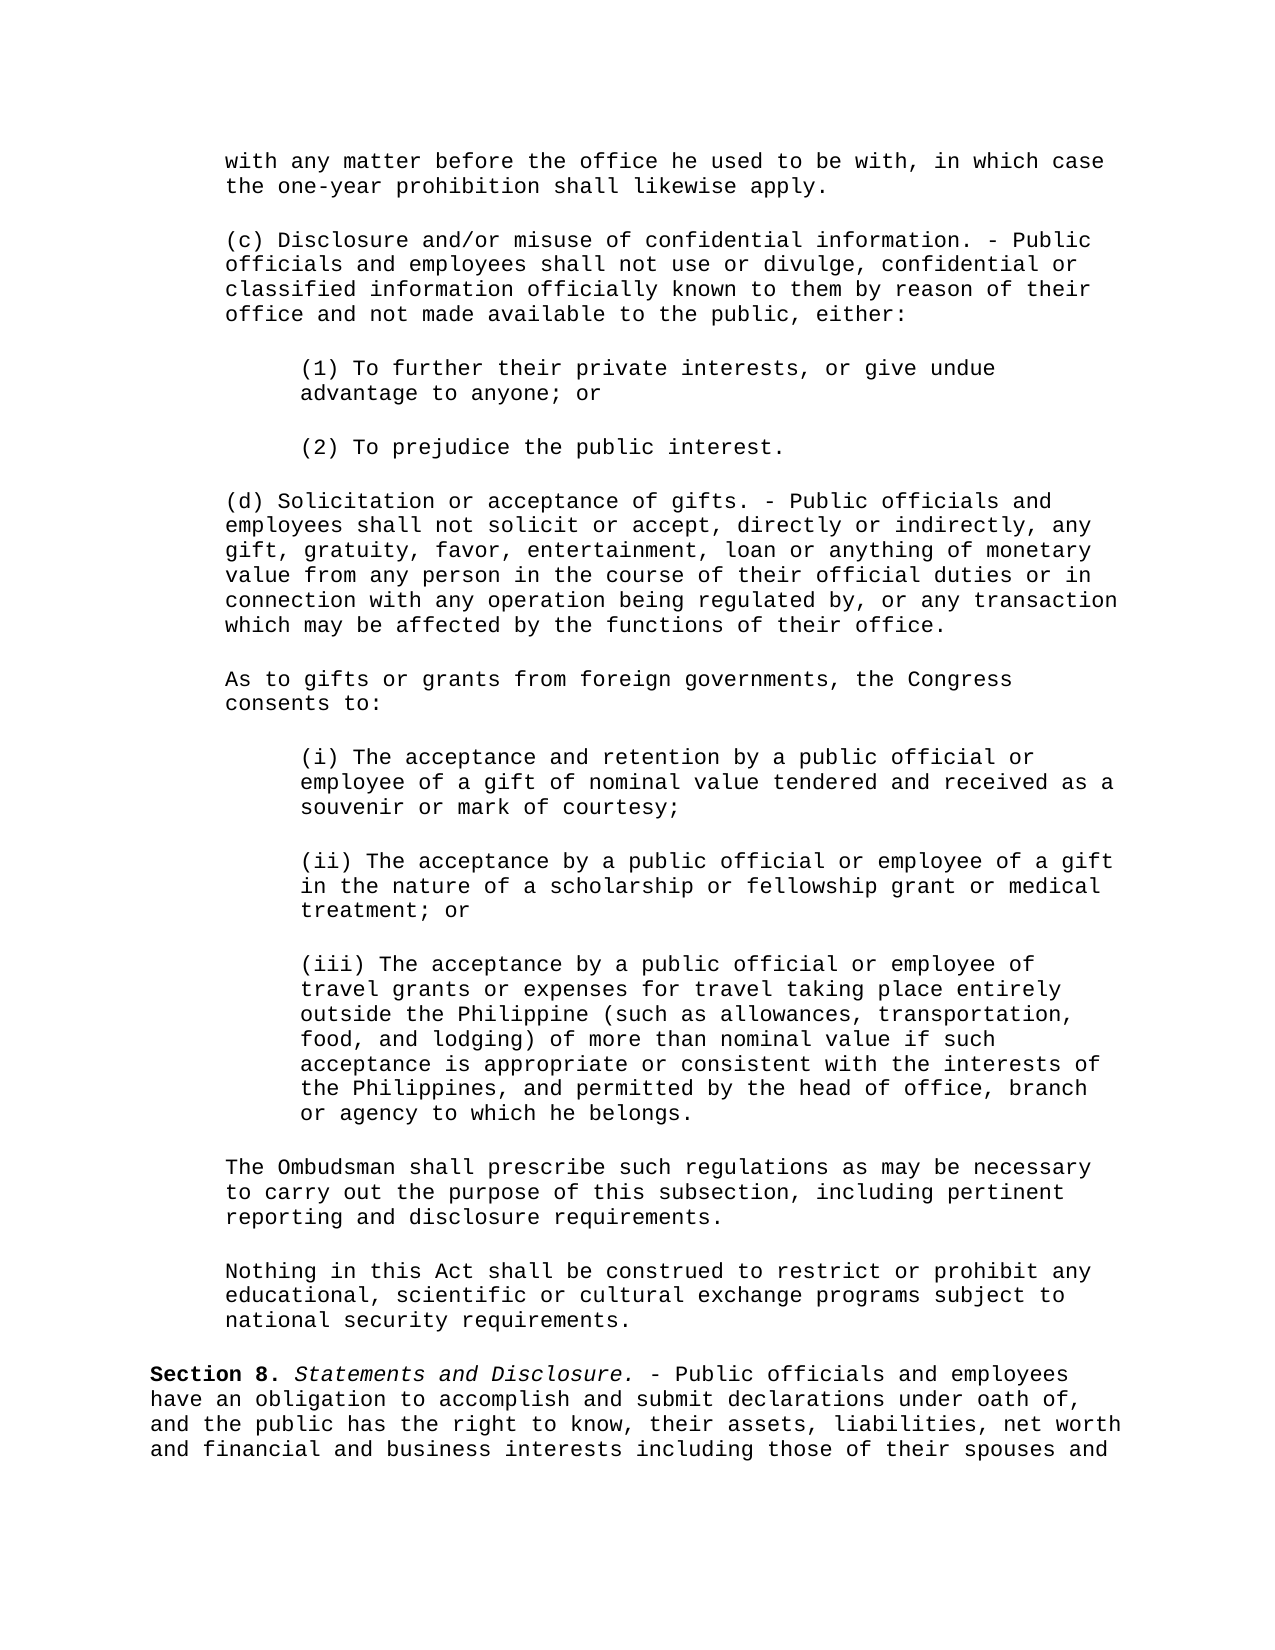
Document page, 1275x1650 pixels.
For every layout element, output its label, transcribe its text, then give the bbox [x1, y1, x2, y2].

text (c) Disclosure and/or misuse of confidential information. - Public officials and employees shall not use or divulge, confidential or classified information officially known to them by reason of their office and not made available to the public, either: [225, 229, 1125, 328]
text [225, 150, 1125, 199]
text (i) The acceptance and retention by a public official or employee of a gift of nominal value tendered and received as a souvenir or mark of courtesy; [300, 746, 1125, 821]
text (1) To further their private interests, or give undue advantage to anyone; or [300, 357, 1125, 407]
text (d) Solicitation or acceptance of gifts. - Public officials and employees shall not solicit or accept, directly or indirectly, any gift, gratuity, favor, entertainment, loan or anything of monetary value from any person in the course of their official duties or in connection with any operation being regulated by, or any transaction which may be affected by the functions of their office. [225, 490, 1125, 638]
text (2) To prejudice the public interest. [300, 436, 1125, 461]
text (iii) The acceptance by a public official or employee of travel grants or expenses for travel taking place entirely outside the Philippine (such as allowances, transportation, food, and lodging) of more than nominal value if such acceptance is appropriate or consistent with the interests of the Philippines, and permitted by the head of office, branch or agency to which he belongs. [300, 953, 1125, 1127]
text (ii) The acceptance by a public official or employee of a gift in the nature of a scholarship or fellowship grant or medical treatment; or [300, 850, 1125, 924]
text The Ombudsman shall prescribe such regulations as may be necessary to carry out the purpose of this subsection, including pertinent reporting and disclosure requirements. [225, 1156, 1125, 1231]
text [150, 1363, 1125, 1462]
text Nothing in this Act shall be construed to restrict or prohibit any educational, scientific or cultural exchange programs subject to national security requirements. [225, 1260, 1125, 1334]
text As to gifts or grants from foreign governments, the Congress consents to: [225, 668, 1125, 717]
